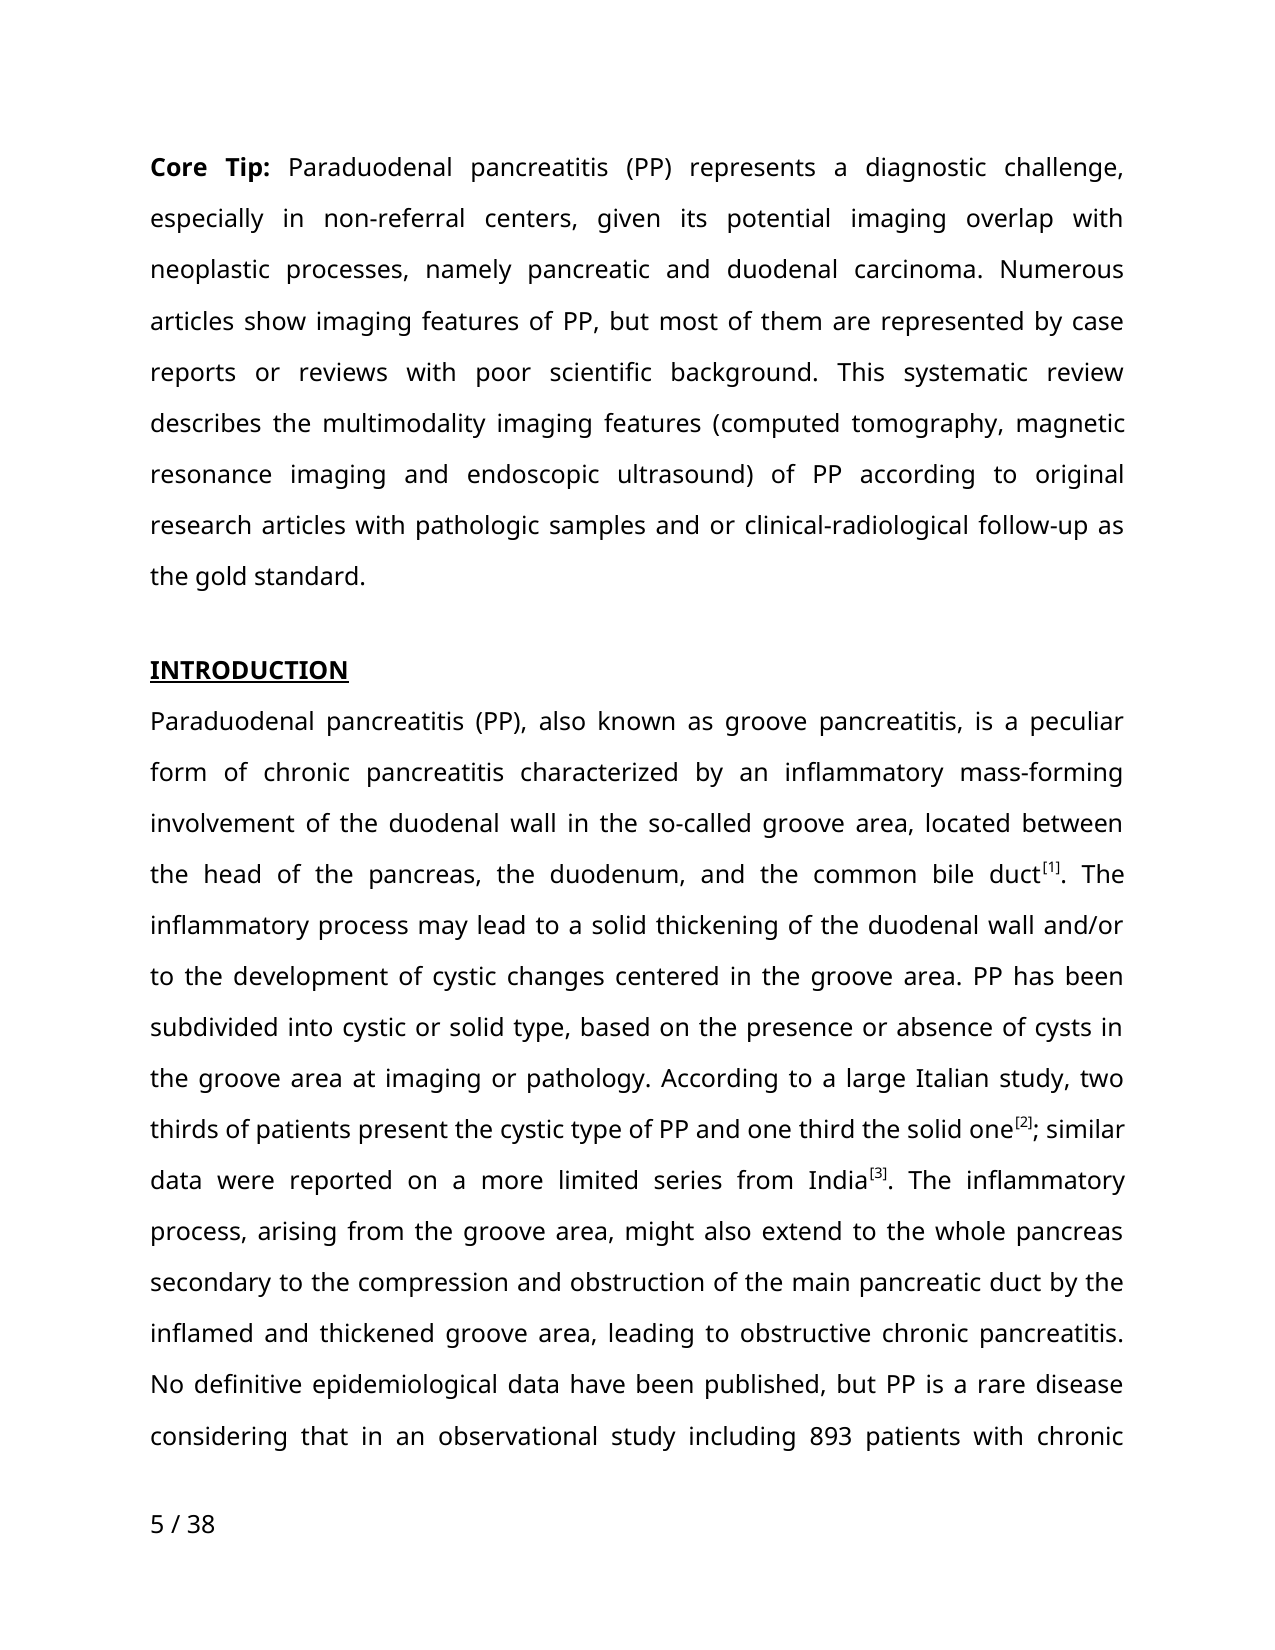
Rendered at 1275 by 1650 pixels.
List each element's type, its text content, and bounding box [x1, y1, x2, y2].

text INTRODUCTION [150, 652, 1125, 687]
text Core Tip: Paraduodenal pancreatitis (PP) represents a diagnostic challenge, especially in non-referral centers, given its potential imaging overlap with neoplastic processes, namely pancreatic and duodenal carcinoma. Numerous articles show imaging features of PP, but most of them are represented by case reports or reviews with poor scientific background. This systematic review describes the multimodality imaging features (computed tomography, magnetic resonance imaging and endoscopic ultrasound) of PP according to original research articles with pathologic samples and or clinical-radiological follow-up as the gold standard. [150, 150, 1125, 592]
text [150, 703, 1125, 1452]
